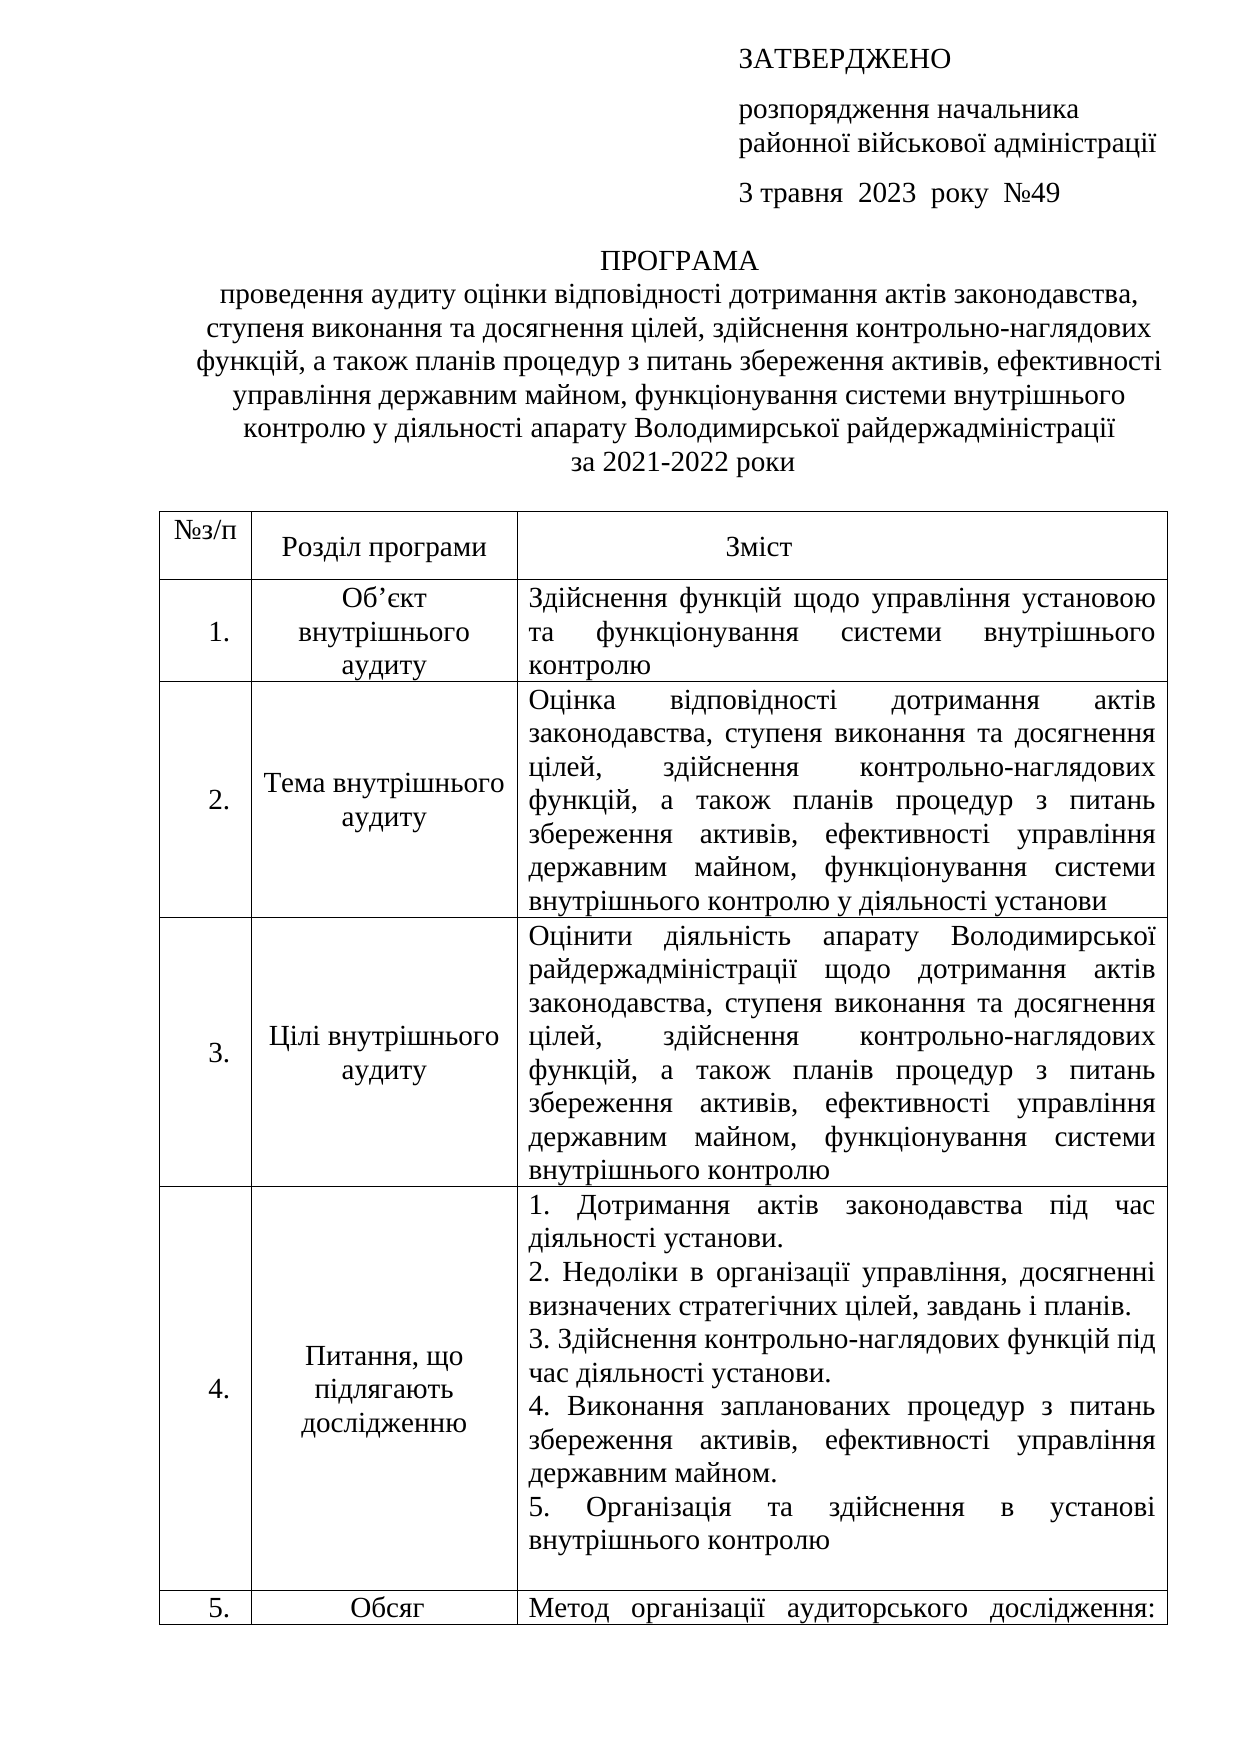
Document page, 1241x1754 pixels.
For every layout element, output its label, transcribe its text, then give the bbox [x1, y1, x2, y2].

table_cell Оцінка відповідності дотримання актів законодавства, ступеня виконання та досягнення цілей, здійснення контрольно-наглядових функцій, а також планів процедур з питань збереження активів, ефективності управління державним майном, функціонування системи внутрішнього контролю у діяльності установи [518, 682, 1167, 917]
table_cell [252, 1591, 517, 1624]
table_cell Оцінити діяльність апарату Володимирської райдержадміністрації щодо дотримання актів законодавства, ступеня виконання та досягнення цілей, здійснення контрольно-наглядових функцій, а також планів процедур з питань збереження активів, ефективності управління державним майном, функціонування системи внутрішнього контролю [518, 918, 1167, 1186]
text проведення аудиту оцінки відповідності дотримання актів законодавства, ступеня виконання та досягнення цілей, здійснення контрольно-наглядових функцій, а також планів процедур з питань збереження активів, ефективності управління державним майном, функціонування системи внутрішнього контролю у діяльності апарату Володимирської райдержадміністрації [177, 276, 1181, 444]
text ПРОГРАМА [178, 243, 1181, 276]
table_cell [160, 1187, 251, 1589]
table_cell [518, 1591, 1167, 1624]
table_cell Тема внутрішнього аудиту [252, 682, 517, 917]
table_cell 1. Дотримання актів законодавства під час діяльності установи. 2. Недоліки в організації управління, досягненні визначених стратегічних цілей, завдань і планів. 3. Здійснення контрольно-наглядових функцій під час діяльності установи. 4. Виконання запланованих процедур з питань збереження активів, ефективності управління державним майном. 5. Організація та здійснення в установі внутрішнього контролю [518, 1187, 1167, 1589]
text ЗАТВЕРДЖЕНО [177, 41, 1181, 75]
text районної військової адміністрації [177, 125, 1181, 159]
table_cell Здійснення функцій щодо управління установою та функціонування системи внутрішнього контролю [518, 580, 1167, 681]
table_cell Об’єкт внутрішнього аудиту [252, 580, 517, 681]
table_cell Цілі внутрішнього аудиту [252, 918, 517, 1186]
text за 2021-2022 роки [177, 444, 1181, 477]
table_cell [160, 580, 251, 681]
table_cell [160, 682, 251, 917]
table_header Зміст [518, 512, 1167, 579]
table_cell [160, 918, 251, 1186]
table_cell [160, 1591, 251, 1624]
table_header Розділ програми [252, 512, 517, 579]
text розпорядження начальника [177, 92, 1181, 125]
table_header №з/п [160, 512, 251, 579]
text 3 травня 2023 року №49 [177, 176, 1181, 209]
table_cell Питання, що підлягають дослідженню [252, 1187, 517, 1589]
